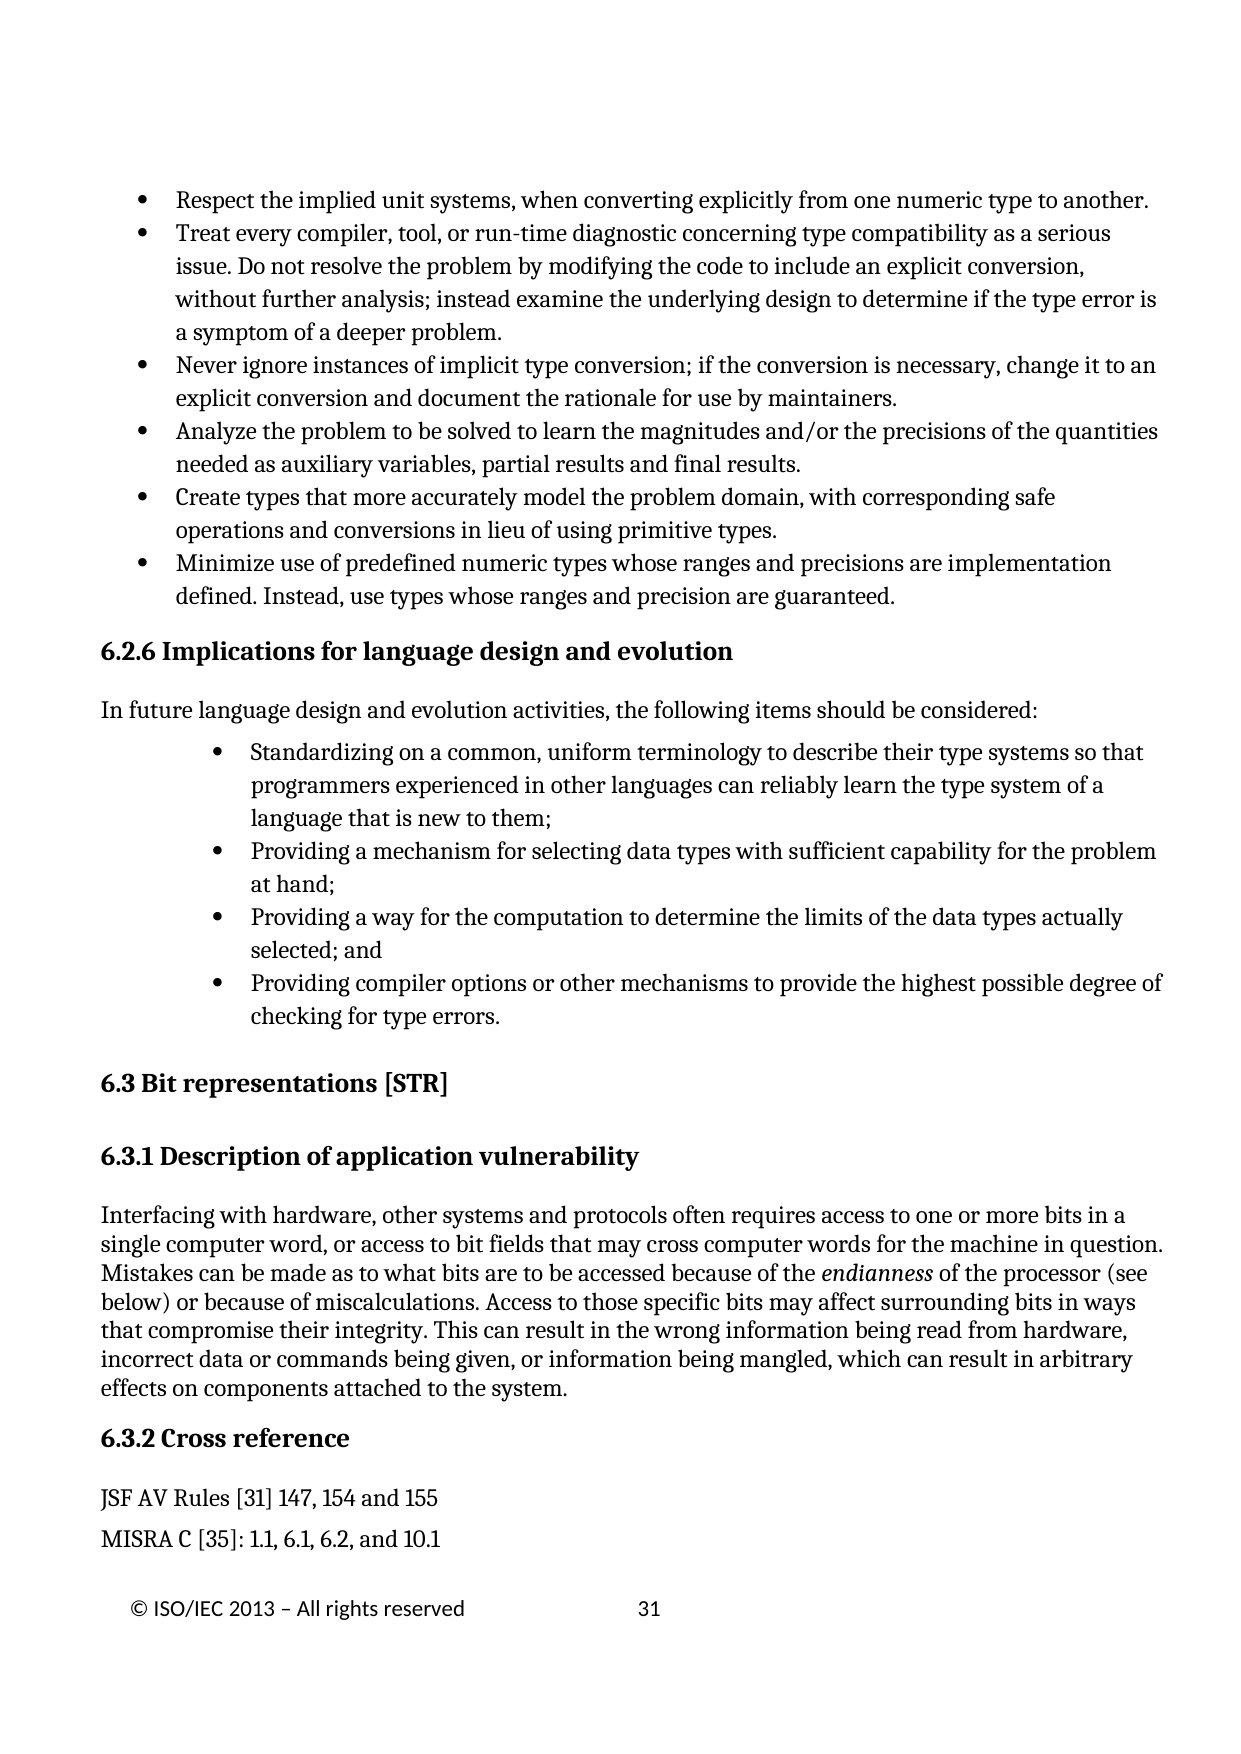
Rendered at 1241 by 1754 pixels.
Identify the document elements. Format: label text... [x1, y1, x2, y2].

subtitle 6.3 Bit representations [STR] [101, 1068, 1164, 1099]
subtitle 6.2.6 Implications for language design and evolution [101, 636, 1164, 667]
list Standardizing on a common, uniform terminology to describe their type systems so that programmers experienced in other languages can reliably learn the type system of a language that is new to them; [213, 737, 1164, 832]
subtitle 6.3.1 Description of application vulnerability [101, 1141, 1164, 1172]
text In future language design and evolution activities, the following items should be considered: [101, 696, 1164, 725]
list Providing a mechanism for selecting data types with sufficient capability for the problem at hand; [213, 837, 1164, 898]
text JSF AV Rules [31] 147, 154 and 155 [101, 1483, 1164, 1512]
list Create types that more accurately model the problem domain, with corresponding safe operations and conversions in lieu of using primitive types. [138, 483, 1164, 545]
text MISRA C [35]: 1.1, 6.1, 6.2, and 10.1 [101, 1525, 1164, 1553]
list Treat every compiler, tool, or run-time diagnostic concerning type compatibility as a serious issue. Do not resolve the problem by modifying the code to include an explicit conversion, without further analysis; instead examine the underlying design to determine if the type error is a symptom of a deeper problem. [138, 219, 1164, 347]
text Interfacing with hardware, other systems and protocols often requires access to one or more bits in a single computer word, or access to bit fields that may cross computer words for the machine in question. Mistakes can be made as to what bits are to be accessed because of the endianness of the processor (see below) or because of miscalculations. Access to those specific bits may affect surrounding bits in ways that compromise their integrity. This can result in the wrong information being read from hardware, incorrect data or commands being given, or information being mangled, which can result in arbitrary effects on components attached to the system. [101, 1201, 1164, 1403]
list Providing compiler options or other mechanisms to provide the highest possible degree of checking for type errors. [213, 969, 1164, 1030]
subtitle 6.3.2 Cross reference [101, 1423, 1164, 1454]
list Never ignore instances of implicit type conversion; if the conversion is necessary, change it to an explicit conversion and document the rationale for use by maintainers. [138, 351, 1164, 413]
list Respect the implied unit systems, when converting explicitly from one numeric type to another. [138, 186, 1164, 215]
list Minimize use of predefined numeric types whose ranges and precisions are implementation defined. Instead, use types whose ranges and precision are guaranteed. [138, 549, 1164, 611]
list Analyze the problem to be solved to learn the magnitudes and/or the precisions of the quantities needed as auxiliary variables, partial results and final results. [138, 417, 1164, 479]
list Providing a way for the computation to determine the limits of the data types actually selected; and [213, 903, 1164, 964]
